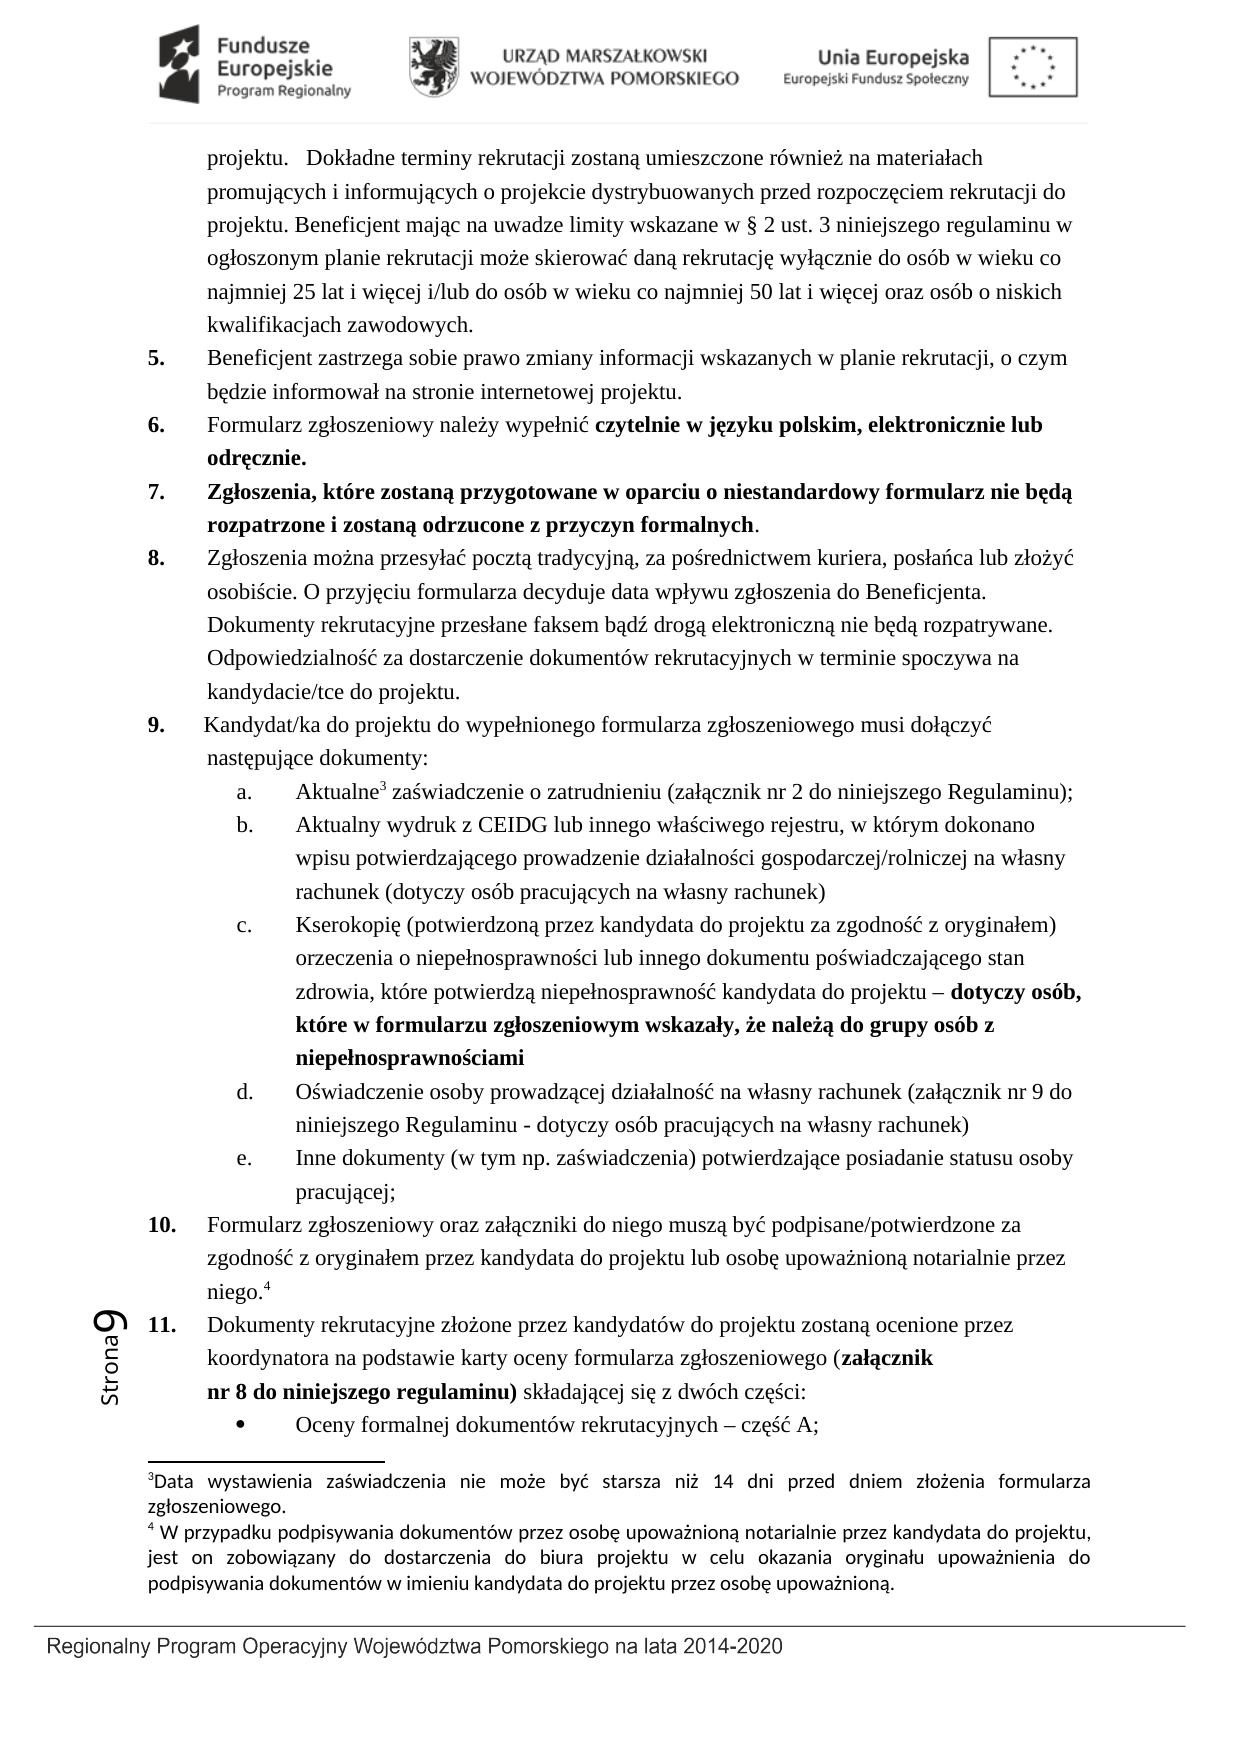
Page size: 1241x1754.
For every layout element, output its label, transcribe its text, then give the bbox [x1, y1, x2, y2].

list Oceny formalnej dokumentów rekrutacyjnych – część A; [162, 1406, 1092, 1439]
picture [33, 1625, 1186, 1658]
list Formularz zgłoszeniowy oraz załączniki do niego muszą być podpisane/potwierdzone za zgodność z oryginałem przez kandydata do projektu lub osobę upoważnioną notarialnie przez niego. [148, 1206, 1092, 1306]
list Kandydat/ka do projektu do wypełnionego formularza zgłoszeniowego musi dołączyć następujące dokumenty: [148, 706, 1092, 772]
list Dokumenty rekrutacyjne złożone przez kandydatów do projektu zostaną ocenione przez koordynatora na podstawie karty oceny formularza zgłoszeniowego (załącznik nr 8 do niniejszego regulaminu) składającej się z dwóch części: [148, 1306, 1092, 1406]
list Zgłoszenia można przesyłać pocztą tradycyjną, za pośrednictwem kuriera, posłańca lub złożyć osobiście. O przyjęciu formularza decyduje data wpływu zgłoszenia do Beneficjenta. Dokumenty rekrutacyjne przesłane faksem bądź drogą elektroniczną nie będą rozpatrywane. Odpowiedzialność za dostarczenie dokumentów rekrutacyjnych w terminie spoczywa na kandydacie/tce do projektu. [148, 539, 1092, 706]
list Beneficjent zastrzega sobie prawo zmiany informacji wskazanych w planie rekrutacji, o czym będzie informował na stronie internetowej projektu. [148, 339, 1092, 406]
list Inne dokumenty (w tym np. zaświadczenia) potwierdzające posiadanie statusu osoby pracującej; [236, 1139, 1092, 1206]
list Oświadczenie osoby prowadzącej działalność na własny rachunek (załącznik nr 9 do niniejszego Regulaminu - dotyczy osób pracujących na własny rachunek) [236, 1072, 1092, 1139]
picture [147, 23, 1088, 124]
list Aktualny wydruk z CEIDG lub innego właściwego rejestru, w którym dokonano wpisu potwierdzającego prowadzenie działalności gospodarczej/rolniczej na własny rachunek (dotyczy osób pracujących na własny rachunek) [236, 806, 1092, 906]
list Zgłoszenia, które zostaną przygotowane w oparciu o niestandardowy formularz nie będą rozpatrzone i zostaną odrzucone z przyczyn formalnych. [148, 472, 1092, 539]
list Kserokopię (potwierdzoną przez kandydata do projektu za zgodność z oryginałem) orzeczenia o niepełnosprawności lub innego dokumentu poświadczającego stan zdrowia, które potwierdzą niepełnosprawność kandydata do projektu – dotyczy osób, które w formularzu zgłoszeniowym wskazały, że należą do grupy osób z niepełnosprawnościami [236, 906, 1092, 1072]
list Aktualne zaświadczenie o zatrudnieniu (załącznik nr 2 do niniejszego Regulaminu); [236, 772, 1092, 806]
list Formularz zgłoszeniowy należy wypełnić czytelnie w języku polskim, elektronicznie lub odręcznie. [148, 406, 1092, 472]
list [148, 106, 1092, 339]
